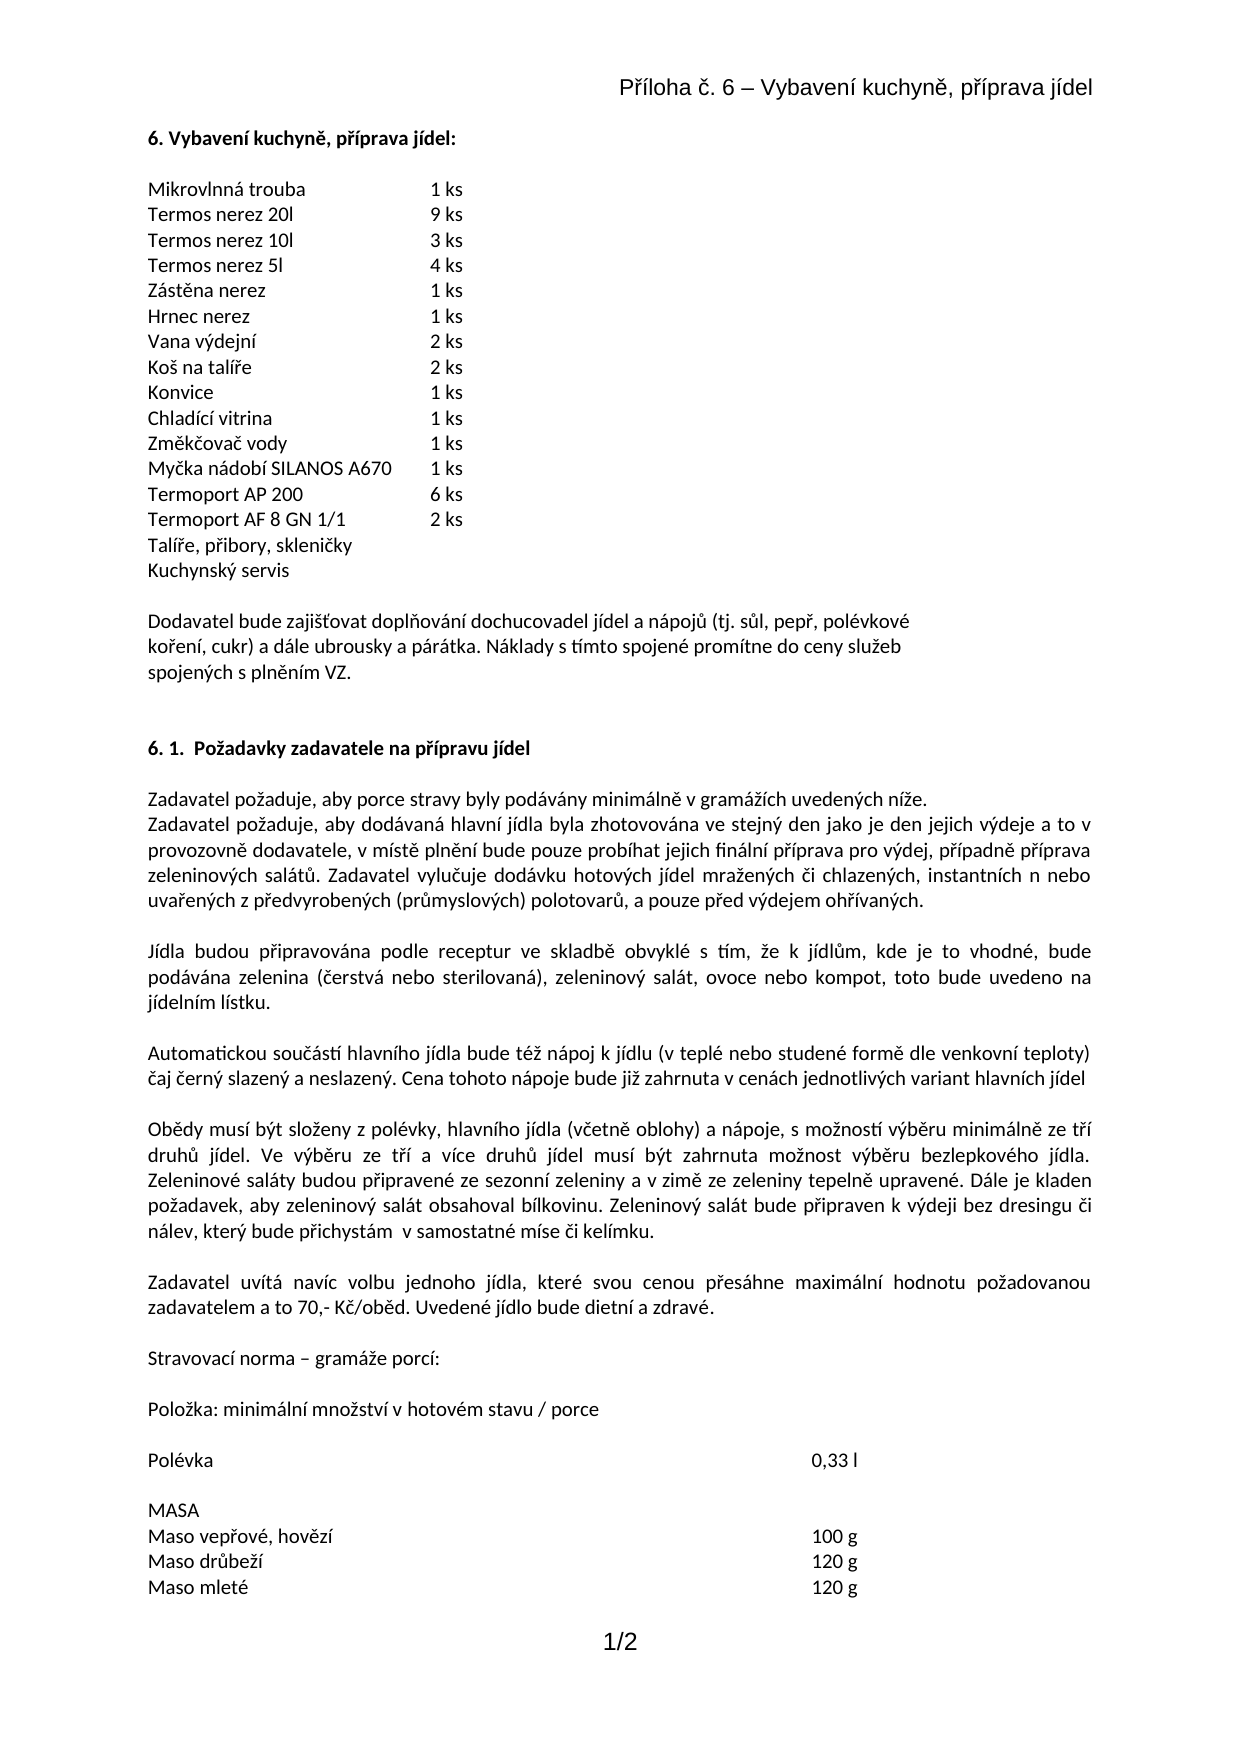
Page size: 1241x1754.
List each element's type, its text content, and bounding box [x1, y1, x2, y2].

text Zadavatel požaduje, aby dodávaná hlavní jídla byla zhotovována ve stejný den jako je den jejich výdeje a to v provozovně dodavatele, v místě plnění bude pouze probíhat jejich finální příprava pro výdej, případně příprava zeleninových salátů. Zadavatel vylučuje dodávku hotových jídel mražených či chlazených, instantních n nebo uvařených z předvyrobených (průmyslových) polotovarů, a pouze před výdejem ohřívaných. [148, 811, 1093, 913]
text MASA [148, 1498, 1093, 1523]
text Jídla budou připravována podle receptur ve skladbě obvyklé s tím, že k jídlům, kde je to vhodné, bude podávána zelenina (čerstvá nebo sterilovaná), zeleninový salát, ovoce nebo kompot, toto bude uvedeno na jídelním lístku. [148, 938, 1093, 1015]
text Dodavatel bude zajišťovat doplňování dochucovadel jídel a nápojů (tj. sůl, pepř, polévkové [148, 608, 1093, 633]
text Maso vepřové, hovězí 100 g [148, 1523, 1093, 1548]
table_header 1 ks [419, 176, 701, 201]
table_header Mikrovlnná trouba [136, 176, 419, 201]
table_cell Vana výdejní [136, 329, 419, 354]
text Zadavatel požaduje, aby porce stravy byly podávány minimálně v gramážích uvedených níže. [148, 786, 1093, 811]
table_cell Hrnec nerez [136, 303, 419, 328]
table_cell 1 ks [419, 379, 701, 405]
text Maso drůbeží 120 g [148, 1548, 1093, 1574]
text Zadavatel uvítá navíc volbu jednoho jídla, které svou cenou přesáhne maximální hodnotu požadovanou zadavatelem a to 70,- Kč/oběd. Uvedené jídlo bude dietní a zdravé. [148, 1269, 1093, 1320]
table_cell Koš na talíře [136, 354, 419, 379]
text Položka: minimální množství v hotovém stavu / porce [148, 1396, 1093, 1421]
text 6. 1. Požadavky zadavatele na přípravu jídel [148, 735, 1093, 761]
table_cell Termoport AP 200 [136, 481, 419, 506]
table_cell 2 ks [419, 354, 701, 379]
table_cell Chladící vitrina [136, 405, 419, 430]
table_cell 1 ks [419, 278, 701, 303]
text spojených s plněním VZ. [148, 659, 1093, 684]
text Obědy musí být složeny z polévky, hlavního jídla (včetně oblohy) a nápoje, s možností výběru minimálně ze tří druhů jídel. Ve výběru ze tří a více druhů jídel musí být zahrnuta možnost výběru bezlepkového jídla. Zeleninové saláty budou připravené ze sezonní zeleniny a v zimě ze zeleniny tepelně upravené. Dále je kladen požadavek, aby zeleninový salát obsahoval bílkovinu. Zeleninový salát bude připraven k výdeji bez dresingu či nálev, který bude přichystám v samostatné míse či kelímku. [148, 1116, 1093, 1243]
table_cell Termos nerez 20l [136, 201, 419, 227]
text koření, cukr) a dále ubrousky a párátka. Náklady s tímto spojené promítne do ceny služeb [148, 633, 1093, 659]
text Automatickou součástí hlavního jídla bude též nápoj k jídlu (v teplé nebo studené formě dle venkovní teploty) čaj černý slazený a neslazený. Cena tohoto nápoje bude již zahrnuta v cenách jednotlivých variant hlavních jídel [148, 1040, 1093, 1091]
table_cell Kuchynský servis [136, 557, 701, 583]
table_cell Konvice [136, 379, 419, 405]
table_cell Talíře, přibory, skleničky [136, 532, 701, 557]
table_cell 9 ks [419, 201, 701, 227]
table_cell Myčka nádobí SILANOS A670 [136, 456, 419, 481]
table_cell Termoport AF 8 GN 1/1 [136, 506, 419, 532]
table_cell 6 ks [419, 481, 701, 506]
text Stravovací norma – gramáže porcí: [148, 1345, 1093, 1371]
table_cell 1 ks [419, 405, 701, 430]
table_cell Termos nerez 5l [136, 252, 419, 278]
table_cell Zástěna nerez [136, 278, 419, 303]
table_cell 4 ks [419, 252, 701, 278]
table_cell 2 ks [419, 506, 701, 532]
text Polévka 0,33 l [148, 1447, 1093, 1472]
table_cell 1 ks [419, 456, 701, 481]
table_cell Termos nerez 10l [136, 227, 419, 252]
table_cell 3 ks [419, 227, 701, 252]
text Maso mleté 120 g [148, 1574, 1093, 1599]
text 6. Vybavení kuchyně, příprava jídel: [148, 125, 1093, 151]
table_cell 1 ks [419, 303, 701, 328]
table_cell 2 ks [419, 329, 701, 354]
table_cell Změkčovač vody [136, 430, 419, 456]
table_cell 1 ks [419, 430, 701, 456]
